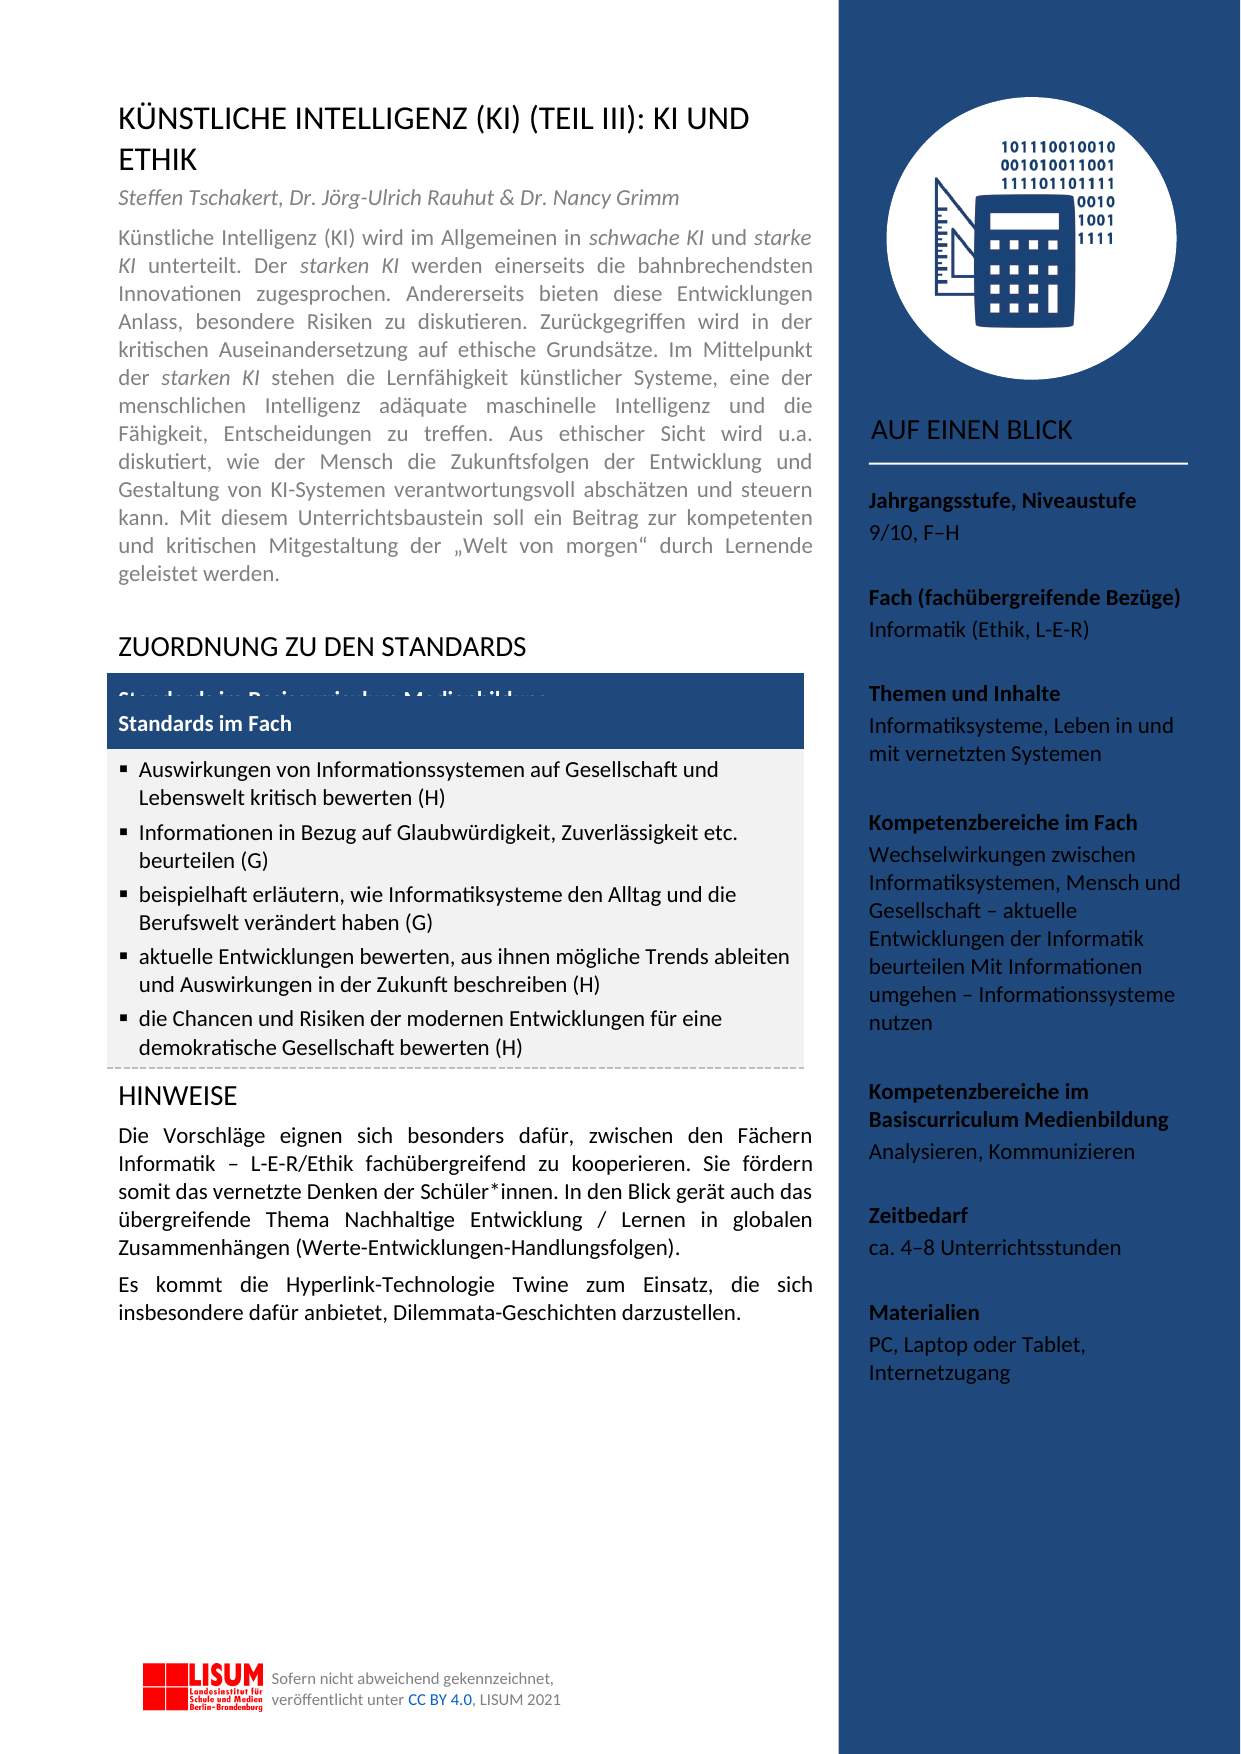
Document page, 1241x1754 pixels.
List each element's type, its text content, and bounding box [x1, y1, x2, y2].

text Es kommt die Hyperlink-Technologie Twine zum Einsatz, die sich insbesondere dafür anbietet, Dilemmata-Geschichten darzustellen. [118, 1270, 838, 1326]
table_header Standards im Fach [107, 696, 804, 749]
picture [934, 138, 1117, 328]
text Steffen Tschakert, Dr. Jörg-Ulrich Rauhut & Dr. Nancy Grimm [118, 183, 838, 211]
table_cell Auswirkungen von Informationssystemen auf Gesellschaft und Lebenswelt kritisch bewerten (H) Informationen in Bezug auf Glaubwürdigkeit, Zuverlässigkeit etc. beurteilen (G) beispielhaft erläutern, wie Informatiksysteme den Alltag und die Berufswelt verändert haben (G) aktuelle Entwicklungen bewerten, aus ihnen mögliche Trends ableiten und Auswirkungen in der Zukunft beschreiben (H) die Chancen und Risiken der modernen Entwicklungen für eine demokratische Gesellschaft bewerten (H) [107, 749, 804, 1067]
text Die Vorschläge eignen sich besonders dafür, zwischen den Fächern Informatik – L-E-R/Ethik fachübergreifend zu kooperieren. Sie fördern somit das vernetzte Denken der Schüler*innen. In den Blick gerät auch das übergreifende Thema Nachhaltige Entwicklung / Lernen in globalen Zusammenhängen (Werte-Entwicklungen-Handlungsfolgen). [118, 1121, 838, 1261]
subtitle HINWEISE [118, 728, 838, 1113]
subtitle ZUORDNUNG ZU DEN STANDARDS [118, 628, 838, 663]
text Künstliche Intelligenz (KI) wird im Allgemeinen in schwache KI und starke KI unterteilt. Der starken KI werden einerseits die bahnbrechendsten Innovationen zugesprochen. Andererseits bieten diese Entwicklungen Anlass, besondere Risiken zu diskutieren. Zurückgegriffen wird in der kritischen Auseinandersetzung auf ethische Grundsätze. Im Mittelpunkt der starken KI stehen die Lernfähigkeit künstlicher Systeme, eine der menschlichen Intelligenz adäquate maschinelle Intelligenz und die Fähigkeit, Entscheidungen zu treffen. Aus ethischer Sicht wird u.a. diskutiert, wie der Mensch die Zukunftsfolgen der Entwicklung und Gestaltung von KI-Systemen verantwortungsvoll abschätzen und steuern kann. Mit diesem Unterrichtsbaustein soll ein Beitrag zur kompetenten und kritischen Mitgestaltung der „Welt von morgen“ durch Lernende geleistet werden. [118, 223, 838, 587]
subtitle KÜNSTLICHE INTELLIGENZ (ki) (teil Iii): KI und ethik [118, 97, 838, 178]
table_header Standards im Basiscurriculum Medienbildung [107, 673, 804, 696]
picture [143, 1663, 263, 1712]
